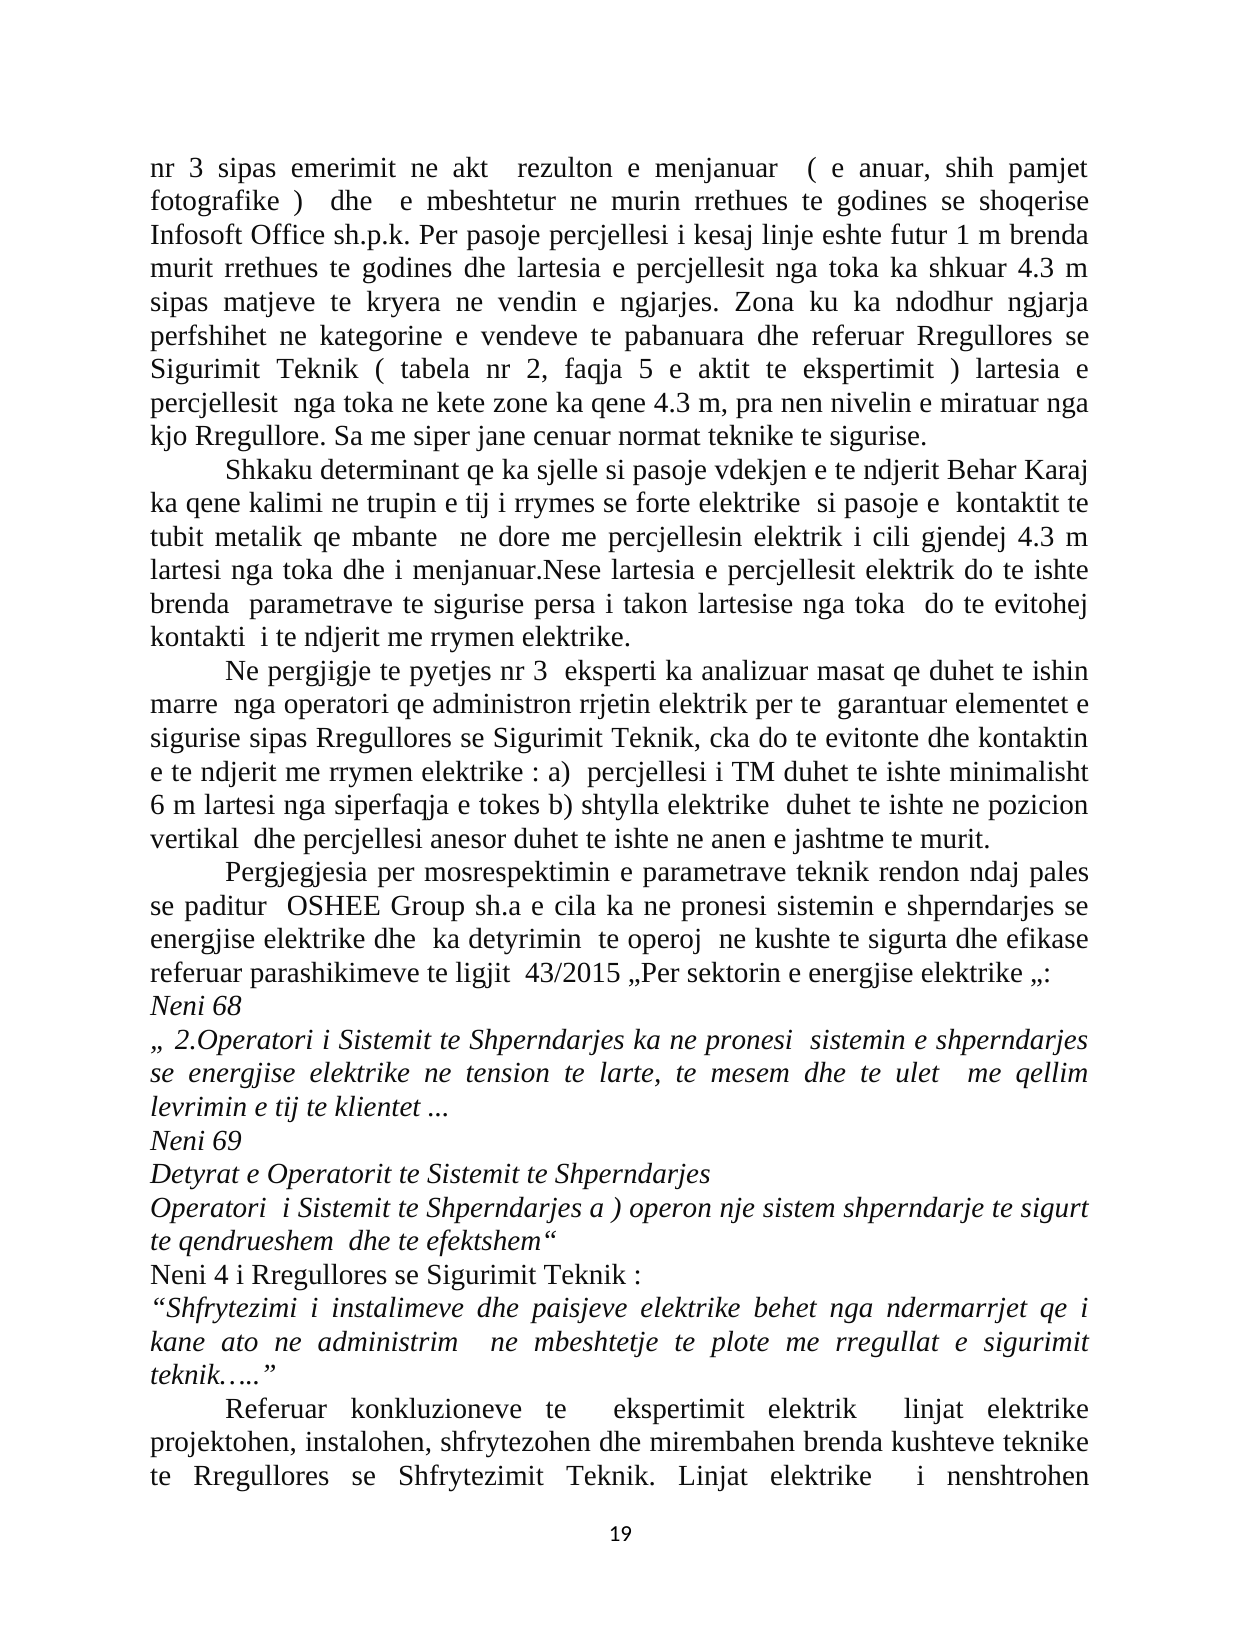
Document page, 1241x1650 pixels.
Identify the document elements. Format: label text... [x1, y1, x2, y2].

text Shkaku determinant qe ka sjelle si pasoje vdekjen e te ndjerit Behar Karaj ka qene kalimi ne trupin e tij i rrymes se forte elektrike si pasoje e kontaktit te tubit metalik qe mbante ne dore me percjellesin elektrik i cili gjendej 4.3 m lartesi nga toka dhe i menjanuar.Nese lartesia e percjellesit elektrik do te ishte brenda parametrave te sigurise persa i takon lartesise nga toka do te evitohej kontakti i te ndjerit me rrymen elektrike. [150, 452, 1090, 653]
text Neni 4 i Rregullores se Sigurimit Teknik : [150, 1257, 1090, 1290]
text Neni 68 [150, 988, 1090, 1022]
text „ 2.Operatori i Sistemit te Shperndarjes ka ne pronesi sistemin e shperndarjes se energjise elektrike ne tension te larte, te mesem dhe te ulet me qellim levrimin e tij te klientet ... [150, 1022, 1090, 1123]
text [150, 1391, 1090, 1492]
text Operatori i Sistemit te Shperndarjes a ) operon nje sistem shperndarje te sigurt te qendrueshem dhe te efektshem“ [150, 1190, 1090, 1257]
text Neni 69 [150, 1123, 1090, 1156]
text Ne pergjigje te pyetjes nr 3 eksperti ka analizuar masat qe duhet te ishin marre nga operatori qe administron rrjetin elektrik per te garantuar elementet e sigurise sipas Rregullores se Sigurimit Teknik, cka do te evitonte dhe kontaktin e te ndjerit me rrymen elektrike : a) percjellesi i TM duhet te ishte minimalisht 6 m lartesi nga siperfaqja e tokes b) shtylla elektrike duhet te ishte ne pozicion vertikal dhe percjellesi anesor duhet te ishte ne anen e jashtme te murit. [150, 653, 1090, 854]
text “Shfrytezimi i instalimeve dhe paisjeve elektrike behet nga ndermarrjet qe i kane ato ne administrim ne mbeshtetje te plote me rregullat e sigurimit teknik…..” [150, 1290, 1090, 1391]
text Detyrat e Operatorit te Sistemit te Shperndarjes [150, 1156, 1090, 1190]
text Pergjegjesia per mosrespektimin e parametrave teknik rendon ndaj pales se paditur OSHEE Group sh.a e cila ka ne pronesi sistemin e shperndarjes se energjise elektrike dhe ka detyrimin te operoj ne kushte te sigurta dhe efikase referuar parashikimeve te ligjit 43/2015 „Per sektorin e energjise elektrike „: [150, 854, 1090, 988]
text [150, 150, 1090, 452]
